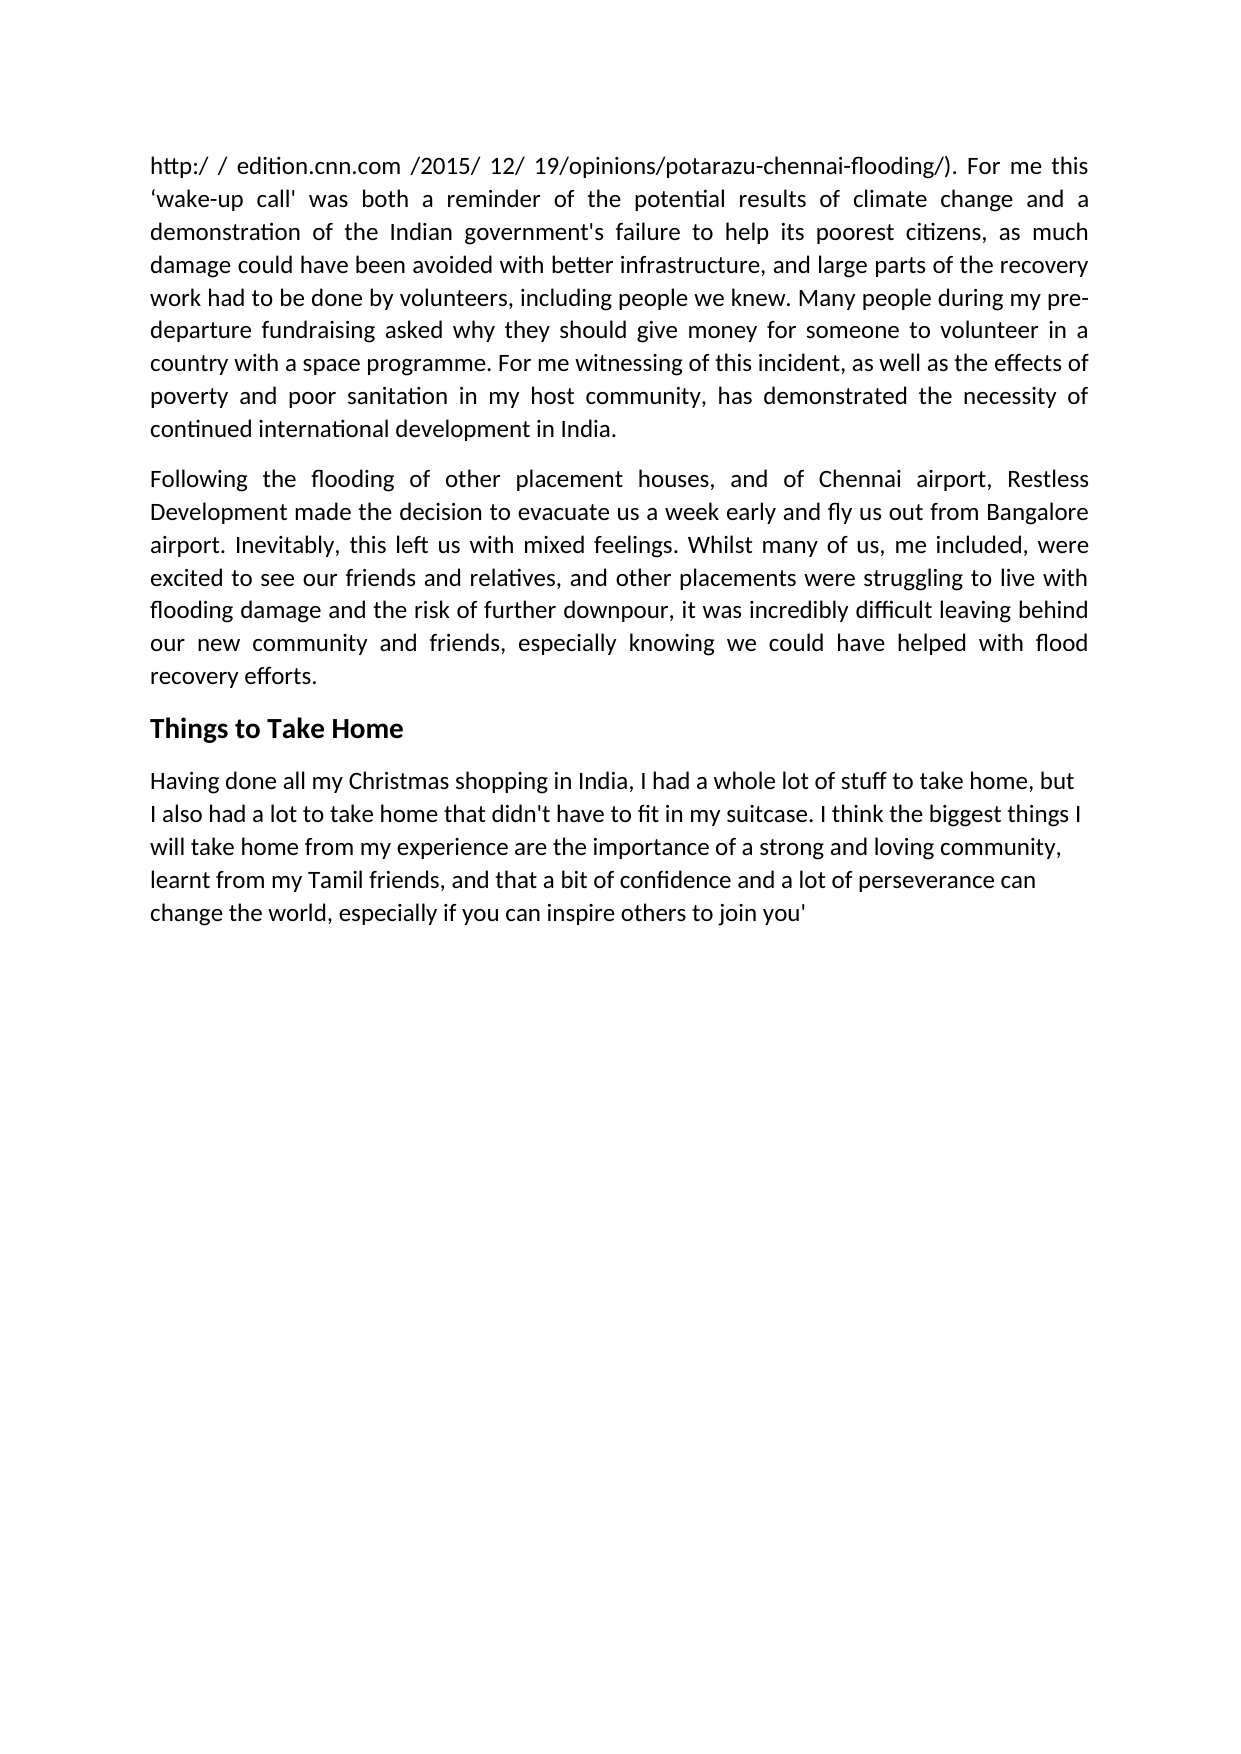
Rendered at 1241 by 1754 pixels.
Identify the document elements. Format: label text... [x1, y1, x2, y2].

text Having done all my Christmas shopping in India, I had a whole lot of stuff to take home, but I also had a lot to take home that didn't have to fit in my suitcase. I think the biggest things I will take home from my experience are the importance of a strong and loving community, learnt from my Tamil friends, and that a bit of confidence and a lot of perseverance can change the world, especially if you can inspire others to join you' Useful Links [150, 765, 1090, 927]
text Things to Take Home [150, 710, 1090, 746]
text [150, 150, 1090, 444]
text Following the flooding of other placement houses, and of Chennai airport, Restless Development made the decision to evacuate us a week early and fly us out from Bangalore airport. Inevitably, this left us with mixed feelings. Whilst many of us, me included, were excited to see our friends and relatives, and other placements were struggling to live with flooding damage and the risk of further downpour, it was incredibly difficult leaving behind our new community and friends, especially knowing we could have helped with flood recovery efforts. [150, 463, 1090, 691]
